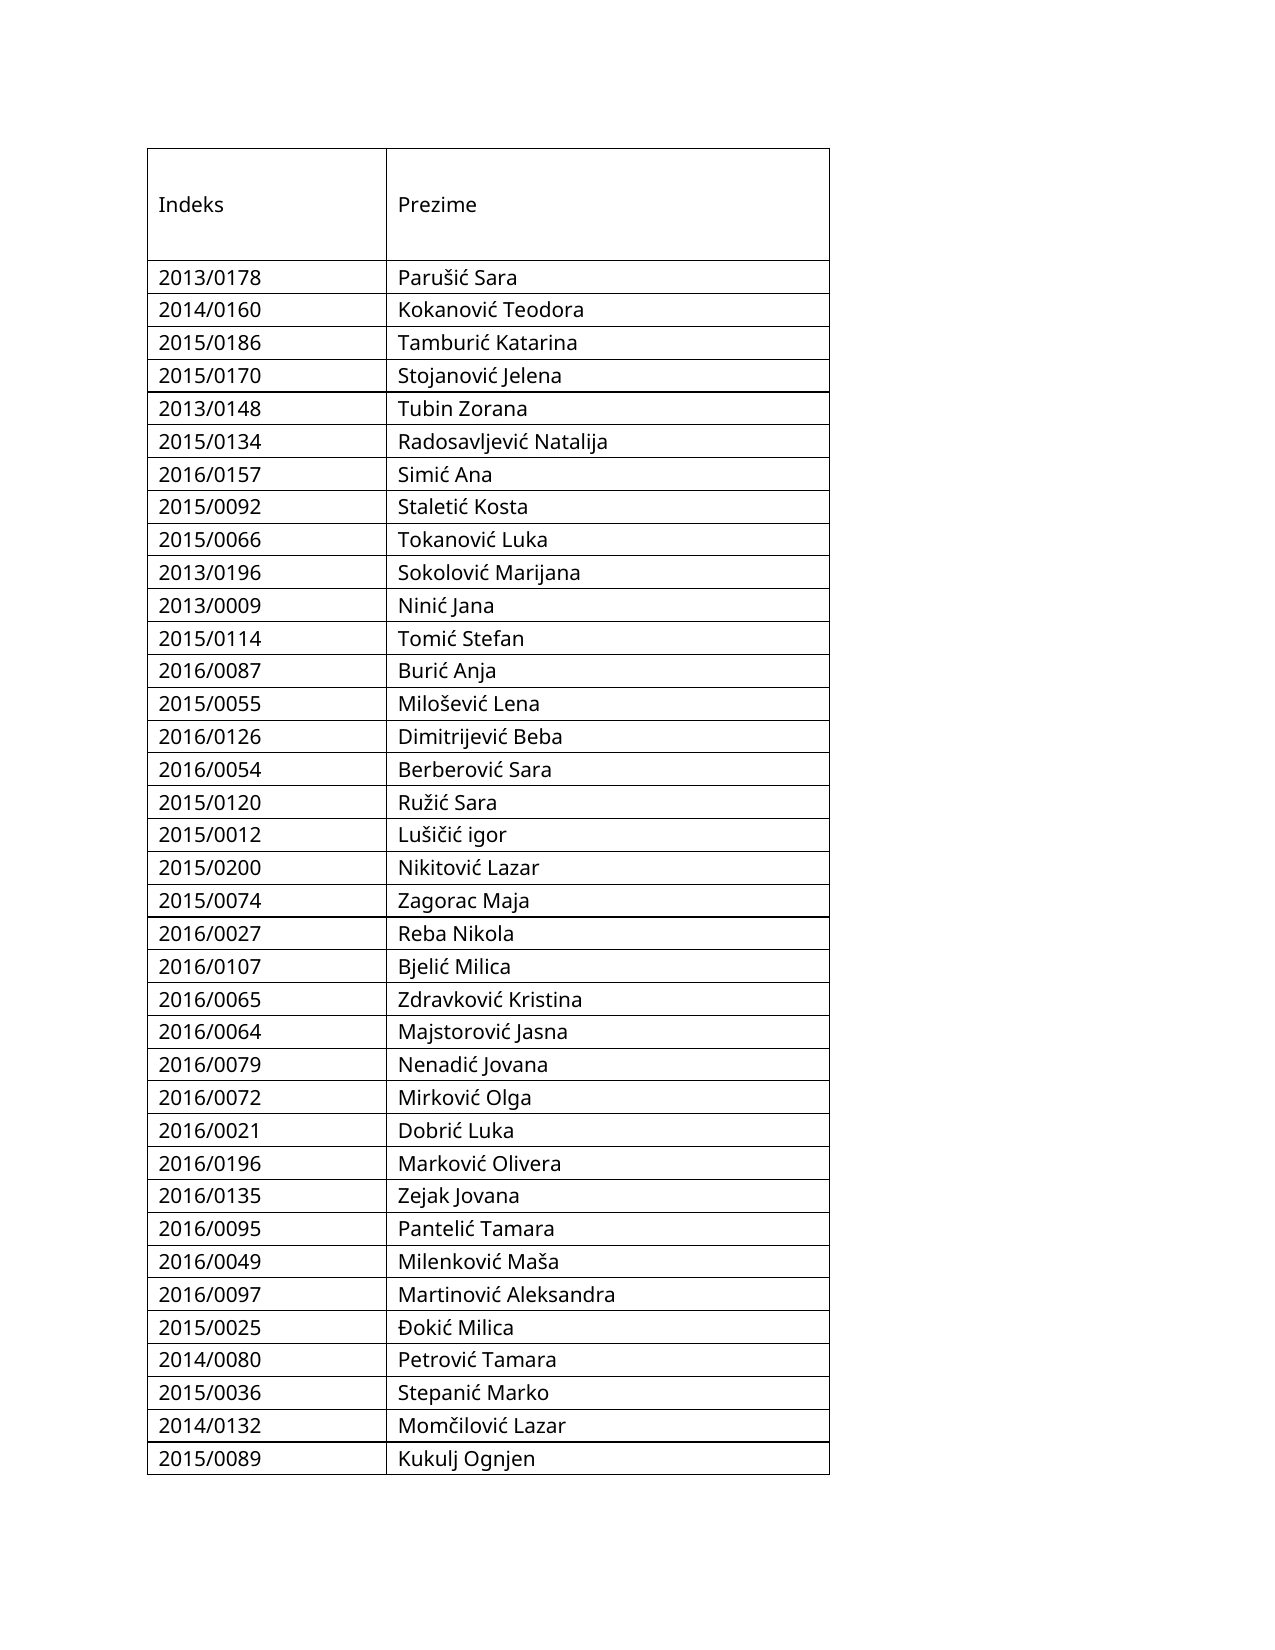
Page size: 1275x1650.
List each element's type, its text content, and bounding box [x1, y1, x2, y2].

table_cell Majstorović Jasna [387, 1016, 829, 1048]
table_cell 2016/0064 [148, 1016, 386, 1048]
table_cell Radosavljević Natalija [387, 425, 829, 457]
table_cell Tamburić Katarina [387, 327, 829, 358]
table_cell 2015/0114 [148, 622, 386, 654]
table_cell Momčilović Lazar [387, 1410, 829, 1441]
table_cell 2016/0126 [148, 721, 386, 752]
table_cell Zagorac Maja [387, 885, 829, 916]
table_cell 2016/0097 [148, 1278, 386, 1310]
table_cell Tubin Zorana [387, 393, 829, 424]
table_cell 2015/0036 [148, 1377, 386, 1408]
table_cell 2016/0157 [148, 458, 386, 490]
table_cell 2015/0092 [148, 491, 386, 523]
table_cell Stepanić Marko [387, 1377, 829, 1408]
table_cell 2016/0087 [148, 655, 386, 687]
table_cell 2015/0089 [148, 1443, 386, 1474]
table_cell Đokić Milica [387, 1311, 829, 1343]
table_cell 2013/0148 [148, 393, 386, 424]
table_cell Tokanović Luka [387, 524, 829, 555]
table_cell Stojanović Jelena [387, 360, 829, 391]
table_header Prezime [387, 149, 829, 260]
table_cell Milenković Maša [387, 1246, 829, 1277]
table_cell Lušičić igor [387, 819, 829, 851]
table_cell 2014/0160 [148, 294, 386, 326]
table_cell Kokanović Teodora [387, 294, 829, 326]
table_cell 2016/0049 [148, 1246, 386, 1277]
table_cell 2015/0074 [148, 885, 386, 916]
table_cell Dobrić Luka [387, 1114, 829, 1146]
table_cell Nenadić Jovana [387, 1049, 829, 1080]
table_cell Burić Anja [387, 655, 829, 687]
table_cell 2014/0132 [148, 1410, 386, 1441]
table_cell Milošević Lena [387, 688, 829, 719]
table_cell 2015/0186 [148, 327, 386, 358]
table_cell Berberović Sara [387, 753, 829, 785]
table_cell Zdravković Kristina [387, 983, 829, 1015]
table_cell Martinović Aleksandra [387, 1278, 829, 1310]
table_cell 2015/0055 [148, 688, 386, 719]
table_cell 2015/0066 [148, 524, 386, 555]
table_cell 2016/0135 [148, 1180, 386, 1212]
table_cell Nikitović Lazar [387, 852, 829, 883]
table_cell 2016/0072 [148, 1081, 386, 1113]
table_cell Petrović Tamara [387, 1344, 829, 1376]
table_cell Sokolović Marijana [387, 556, 829, 588]
table_cell Reba Nikola [387, 918, 829, 949]
table_header Indeks [148, 149, 386, 260]
table_cell 2013/0009 [148, 589, 386, 621]
table_cell Dimitrijević Beba [387, 721, 829, 752]
table_cell Parušić Sara [387, 261, 829, 293]
table_cell 2015/0120 [148, 786, 386, 818]
table_cell Kukulj Ognjen [387, 1443, 829, 1474]
table_cell 2016/0054 [148, 753, 386, 785]
table_cell Tomić Stefan [387, 622, 829, 654]
table_cell 2013/0178 [148, 261, 386, 293]
table_cell Staletić Kosta [387, 491, 829, 523]
table_cell 2015/0200 [148, 852, 386, 883]
table_cell 2016/0065 [148, 983, 386, 1015]
table_cell Bjelić Milica [387, 950, 829, 982]
table_cell Ružić Sara [387, 786, 829, 818]
table_cell Marković Olivera [387, 1147, 829, 1179]
table_cell 2014/0080 [148, 1344, 386, 1376]
table_cell 2013/0196 [148, 556, 386, 588]
table_cell 2016/0107 [148, 950, 386, 982]
table_cell 2015/0012 [148, 819, 386, 851]
table_cell 2016/0196 [148, 1147, 386, 1179]
table_cell Simić Ana [387, 458, 829, 490]
table_cell 2016/0021 [148, 1114, 386, 1146]
table_cell Ninić Jana [387, 589, 829, 621]
table_cell Mirković Olga [387, 1081, 829, 1113]
table_cell 2016/0027 [148, 918, 386, 949]
table_cell 2015/0170 [148, 360, 386, 391]
table_cell 2015/0025 [148, 1311, 386, 1343]
table_cell 2016/0095 [148, 1213, 386, 1244]
table_cell 2016/0079 [148, 1049, 386, 1080]
table_cell Pantelić Tamara [387, 1213, 829, 1244]
table_cell 2015/0134 [148, 425, 386, 457]
table_cell Zejak Jovana [387, 1180, 829, 1212]
